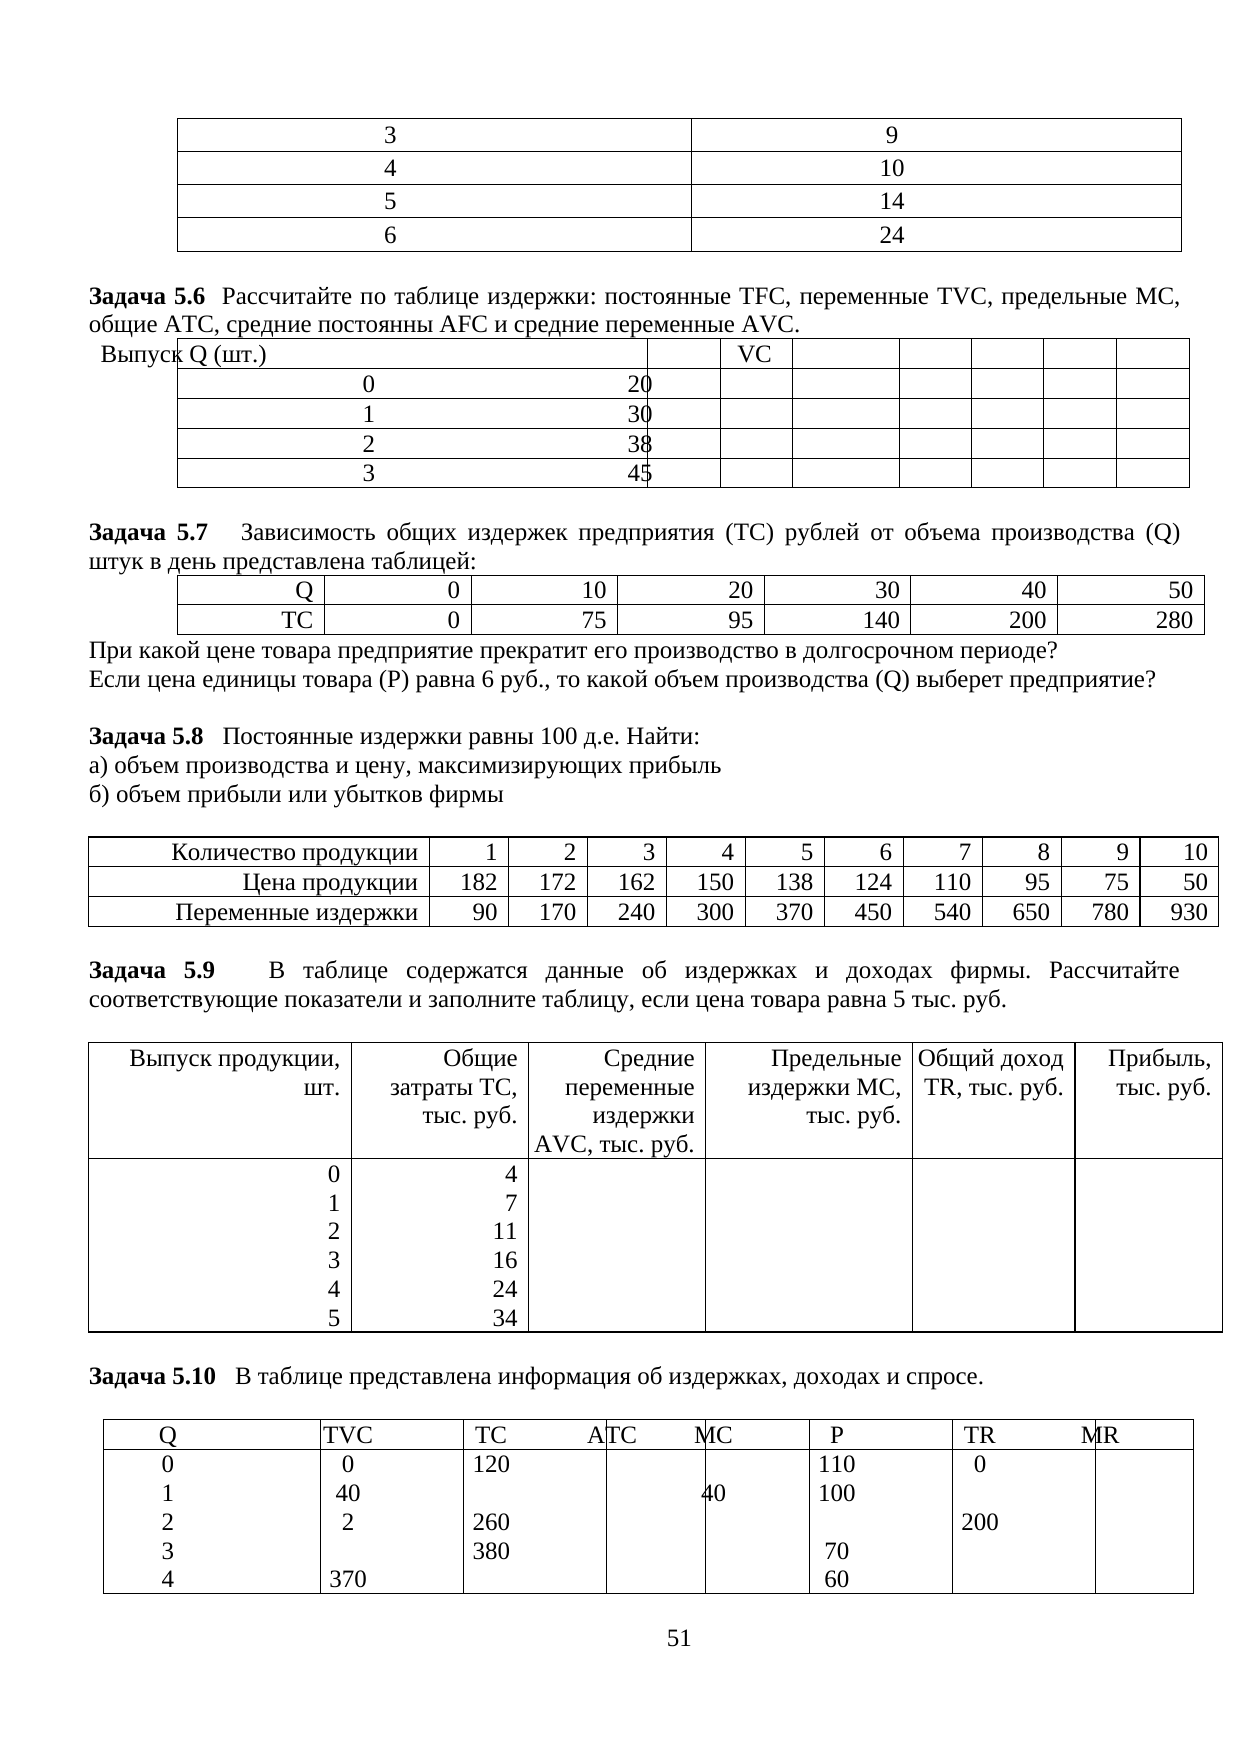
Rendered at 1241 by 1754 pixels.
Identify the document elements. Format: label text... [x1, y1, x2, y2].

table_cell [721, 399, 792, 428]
text Если цена единицы товара (Р) равна 6 руб., то какой объем производства (Q) выберет предприятие? [88, 664, 1181, 693]
text Задача 5.7 Зависимость общих издержек предприятия (ТС) рублей от объема производства (Q) штук в день представлена таблицей: [88, 517, 1181, 574]
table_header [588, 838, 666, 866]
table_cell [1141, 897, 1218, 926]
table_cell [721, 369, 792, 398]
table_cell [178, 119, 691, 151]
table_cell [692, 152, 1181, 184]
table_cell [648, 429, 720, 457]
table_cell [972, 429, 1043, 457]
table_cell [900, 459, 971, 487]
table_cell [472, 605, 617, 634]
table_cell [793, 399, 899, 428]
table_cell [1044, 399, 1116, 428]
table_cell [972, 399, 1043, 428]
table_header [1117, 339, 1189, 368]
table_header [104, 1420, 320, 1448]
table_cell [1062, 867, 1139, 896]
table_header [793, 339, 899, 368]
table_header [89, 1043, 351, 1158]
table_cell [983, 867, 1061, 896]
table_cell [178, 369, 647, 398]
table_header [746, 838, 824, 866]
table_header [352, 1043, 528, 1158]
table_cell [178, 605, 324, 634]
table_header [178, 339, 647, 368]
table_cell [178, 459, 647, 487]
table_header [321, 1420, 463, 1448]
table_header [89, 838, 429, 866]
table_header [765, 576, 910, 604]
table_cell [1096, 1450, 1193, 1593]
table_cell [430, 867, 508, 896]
text Задача 5.8 Постоянные издержки равны 100 д.е. Найти: [88, 721, 1181, 750]
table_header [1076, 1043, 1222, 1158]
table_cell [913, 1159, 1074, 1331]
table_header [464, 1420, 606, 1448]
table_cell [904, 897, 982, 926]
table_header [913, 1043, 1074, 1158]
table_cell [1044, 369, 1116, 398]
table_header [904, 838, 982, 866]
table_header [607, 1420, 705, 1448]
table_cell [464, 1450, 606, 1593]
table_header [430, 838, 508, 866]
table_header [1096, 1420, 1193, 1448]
text б) объем прибыли или убытков фирмы [88, 779, 1181, 808]
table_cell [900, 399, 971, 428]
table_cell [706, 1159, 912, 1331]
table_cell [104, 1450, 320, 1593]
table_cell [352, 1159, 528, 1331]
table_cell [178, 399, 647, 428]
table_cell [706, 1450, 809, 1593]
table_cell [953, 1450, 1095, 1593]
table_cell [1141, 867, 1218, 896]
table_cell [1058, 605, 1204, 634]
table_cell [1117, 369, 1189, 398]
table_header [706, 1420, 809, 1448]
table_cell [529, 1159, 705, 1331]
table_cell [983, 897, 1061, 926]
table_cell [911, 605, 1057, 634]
text а) объем производства и цену, максимизирующих прибыль [88, 750, 1181, 779]
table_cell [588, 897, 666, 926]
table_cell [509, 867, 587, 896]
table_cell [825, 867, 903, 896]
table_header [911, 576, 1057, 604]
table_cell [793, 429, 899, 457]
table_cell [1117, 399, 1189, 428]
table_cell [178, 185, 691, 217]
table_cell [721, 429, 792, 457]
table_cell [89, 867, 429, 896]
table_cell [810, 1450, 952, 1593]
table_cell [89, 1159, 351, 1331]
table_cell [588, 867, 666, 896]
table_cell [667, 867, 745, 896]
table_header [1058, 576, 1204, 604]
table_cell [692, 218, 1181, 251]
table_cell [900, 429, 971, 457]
text Задача 5.6 Рассчитайте по таблице издержки: постоянные TFC, переменные TVC, предельные МС, общие АТС, средние постоянны AFC и средние переменные AVC. [88, 281, 1181, 338]
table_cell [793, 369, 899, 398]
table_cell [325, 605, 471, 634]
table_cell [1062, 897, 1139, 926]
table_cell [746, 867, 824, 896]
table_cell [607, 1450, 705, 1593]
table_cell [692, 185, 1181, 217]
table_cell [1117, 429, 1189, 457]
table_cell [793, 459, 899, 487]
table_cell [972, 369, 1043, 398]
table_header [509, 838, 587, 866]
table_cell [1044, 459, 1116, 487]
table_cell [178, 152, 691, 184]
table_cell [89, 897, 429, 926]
text Задача 5.9 В таблице содержатся данные об издержках и доходах фирмы. Рассчитайте соответствующие показатели и заполните таблицу, если цена товара равна 5 тыс. руб. [88, 956, 1181, 1013]
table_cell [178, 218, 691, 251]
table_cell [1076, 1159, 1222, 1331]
text При какой цене товара предприятие прекратит его производство в долгосрочном периоде? [88, 635, 1181, 664]
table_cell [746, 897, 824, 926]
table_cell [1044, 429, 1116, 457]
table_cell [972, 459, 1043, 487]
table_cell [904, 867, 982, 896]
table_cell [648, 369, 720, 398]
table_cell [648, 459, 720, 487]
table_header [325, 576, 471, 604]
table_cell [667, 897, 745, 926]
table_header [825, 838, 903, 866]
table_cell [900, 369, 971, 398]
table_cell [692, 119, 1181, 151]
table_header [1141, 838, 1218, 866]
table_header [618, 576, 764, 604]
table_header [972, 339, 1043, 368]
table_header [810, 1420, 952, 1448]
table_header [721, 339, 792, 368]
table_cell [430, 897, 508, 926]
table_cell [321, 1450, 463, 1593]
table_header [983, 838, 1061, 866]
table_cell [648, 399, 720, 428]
text Задача 5.10 В таблице представлена информация об издержках, доходах и спросе. [88, 1361, 1181, 1390]
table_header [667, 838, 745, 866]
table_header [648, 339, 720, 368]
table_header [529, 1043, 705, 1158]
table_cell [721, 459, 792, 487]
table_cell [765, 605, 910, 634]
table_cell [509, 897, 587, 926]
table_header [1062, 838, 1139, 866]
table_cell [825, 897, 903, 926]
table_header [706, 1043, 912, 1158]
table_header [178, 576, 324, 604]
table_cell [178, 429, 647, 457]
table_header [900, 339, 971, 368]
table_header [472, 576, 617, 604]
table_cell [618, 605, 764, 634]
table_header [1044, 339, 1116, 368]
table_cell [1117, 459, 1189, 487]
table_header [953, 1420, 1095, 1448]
